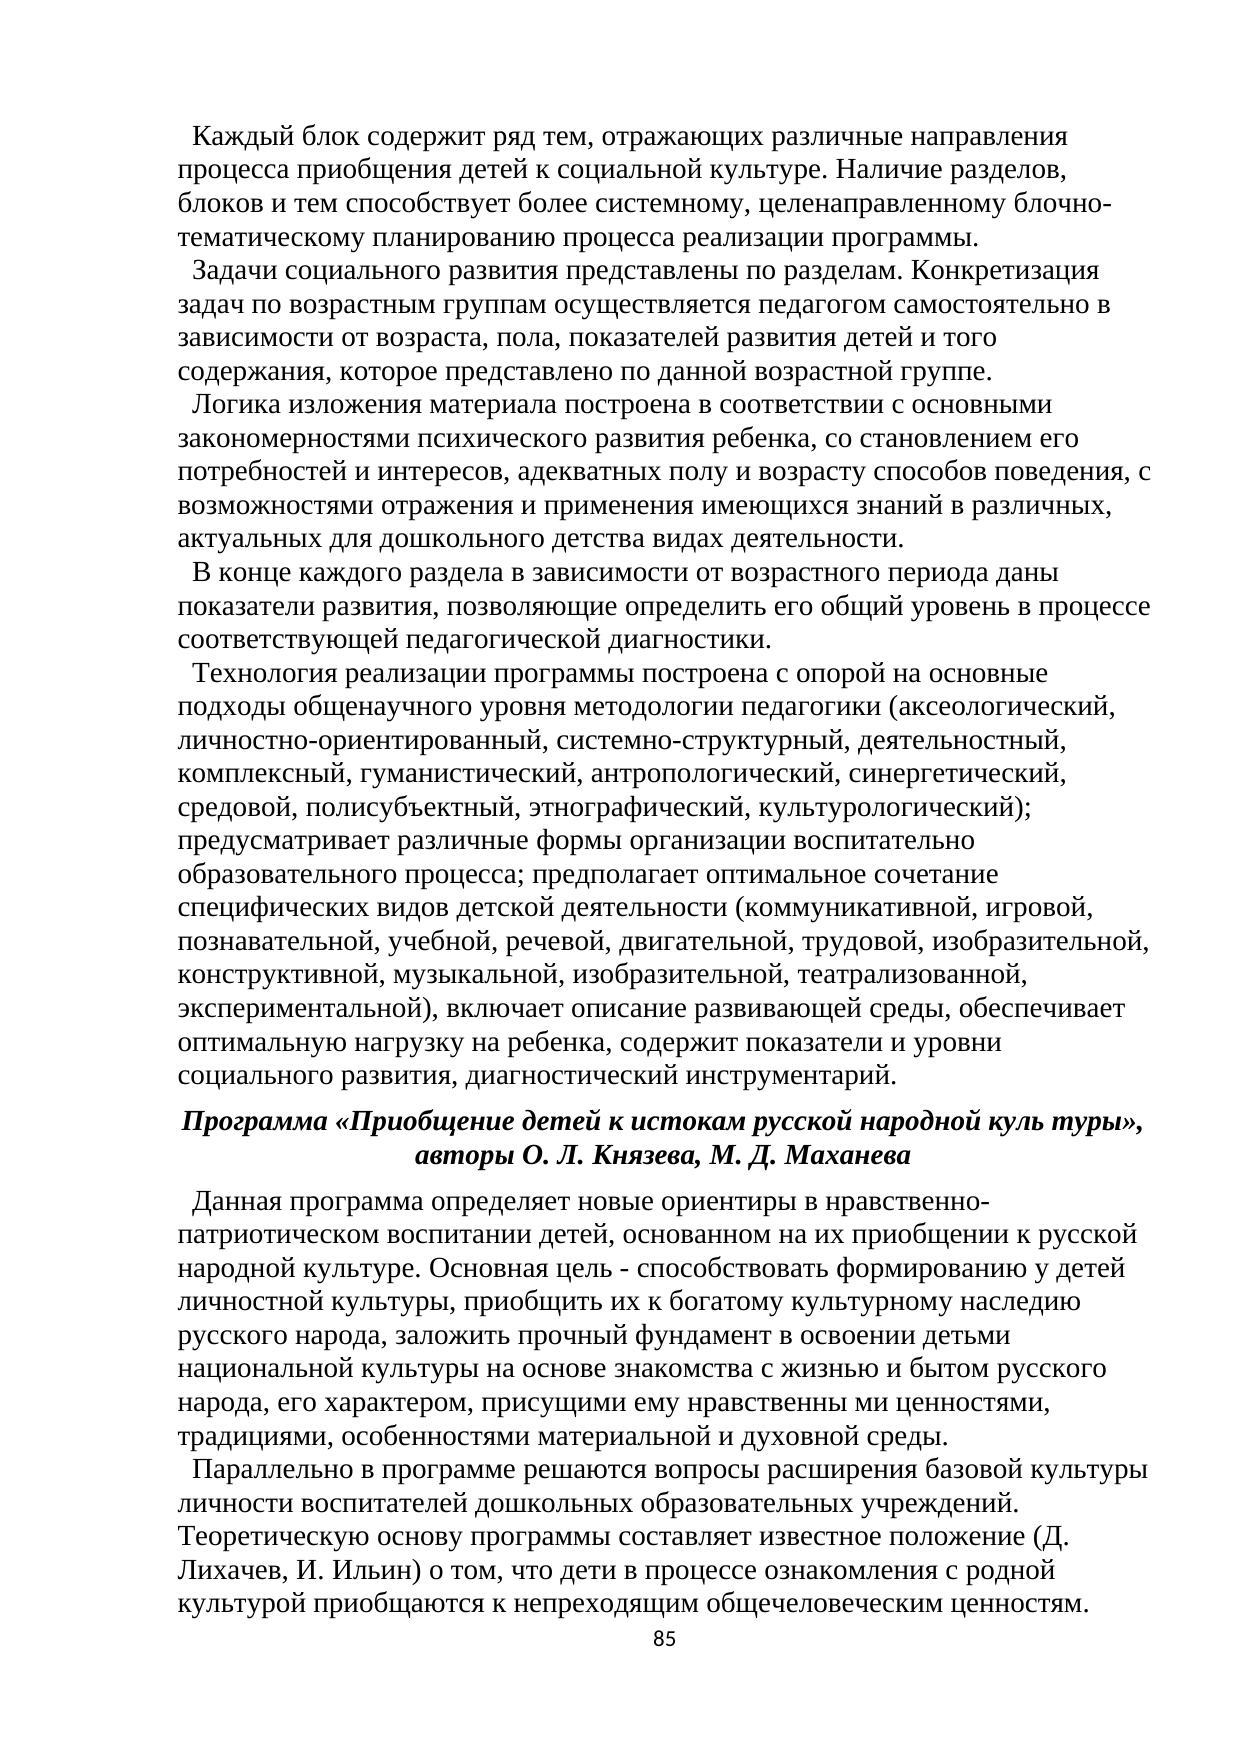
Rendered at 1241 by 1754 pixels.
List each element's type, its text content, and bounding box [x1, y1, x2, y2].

text Параллельно в программе решаются вопросы расширения базовой культуры личности воспитателей дошкольных образовательных учреждений. Теоретическую основу программы составляет известное положение (Д. Лихачев, И. Ильин) о том, что дети в процессе ознакомления с родной культурой приобщаются к непреходящим общечеловеческим ценностям. [177, 1451, 1152, 1619]
text В конце каждого раздела в зависимости от возрастного периода даны показатели развития, позволяющие определить его общий уровень в процессе соответствующей педагогической диагностики. [177, 554, 1152, 655]
text Программа «Приобщение детей к истокам русской народной куль туры», авторы О. Л. Князева, М. Д. Маханева [177, 1103, 1152, 1170]
text Технология реализации программы построена с опорой на основные подходы общенаучного уровня методологии педагогики (аксеологический, личностно-ориентированный, системно-структурный, деятельностный, комплексный, гуманистический, антропологический, синергетический, средовой, полисубъектный, этнографический, культурологический); предусматривает различные формы организации воспитательно [177, 655, 1152, 856]
text образовательного процесса; предполагает оптимальное сочетание специфических видов детской деятельности (коммуникативной, игровой, познавательной, учебной, речевой, двигательной, трудовой, изобразительной, конструктивной, музыкальной, изобразительной, театрализованной, экспериментальной), включает описание развивающей среды, обеспечивает оптимальную нагрузку на ребенка, содержит показатели и уровни социального развития, диагностический инструментарий. [177, 856, 1152, 1091]
text Задачи социального развития представлены по разделам. Конкретизация задач по возрастным группам осуществляется педагогом самостоятельно в зависимости от возраста, пола, показателей развития детей и того содержания, которое представлено по данной возрастной группе. [177, 252, 1152, 386]
text Каждый блок содержит ряд тем, отражающих различные направления процесса приобщения детей к социальной культуре. Наличие разделов, блоков и тем способствует более системному, целенаправленному блочно-тематическому планированию процесса реализации программы. [177, 118, 1152, 252]
text Логика изложения материала построена в соответствии с основными закономерностями психического развития ребенка, со становлением его потребностей и интересов, адекватных полу и возрасту способов поведения, с возможностями отражения и применения имеющихся знаний в различных, актуальных для дошкольного детства видах деятельности. [177, 386, 1152, 554]
text Данная программа определяет новые ориентиры в нравственно-патриотическом воспитании детей, основанном на их приобщении к русской народной культуре. Основная цель - способствовать формированию у детей личностной культуры, приобщить их к богатому культурному наследию русского народа, заложить прочный фундамент в освоении детьми национальной культуры на основе знакомства с жизнью и бытом русского народа, его характером, присущими ему нравственны ми ценностями, традициями, особенностями материальной и духовной среды. [177, 1183, 1152, 1451]
